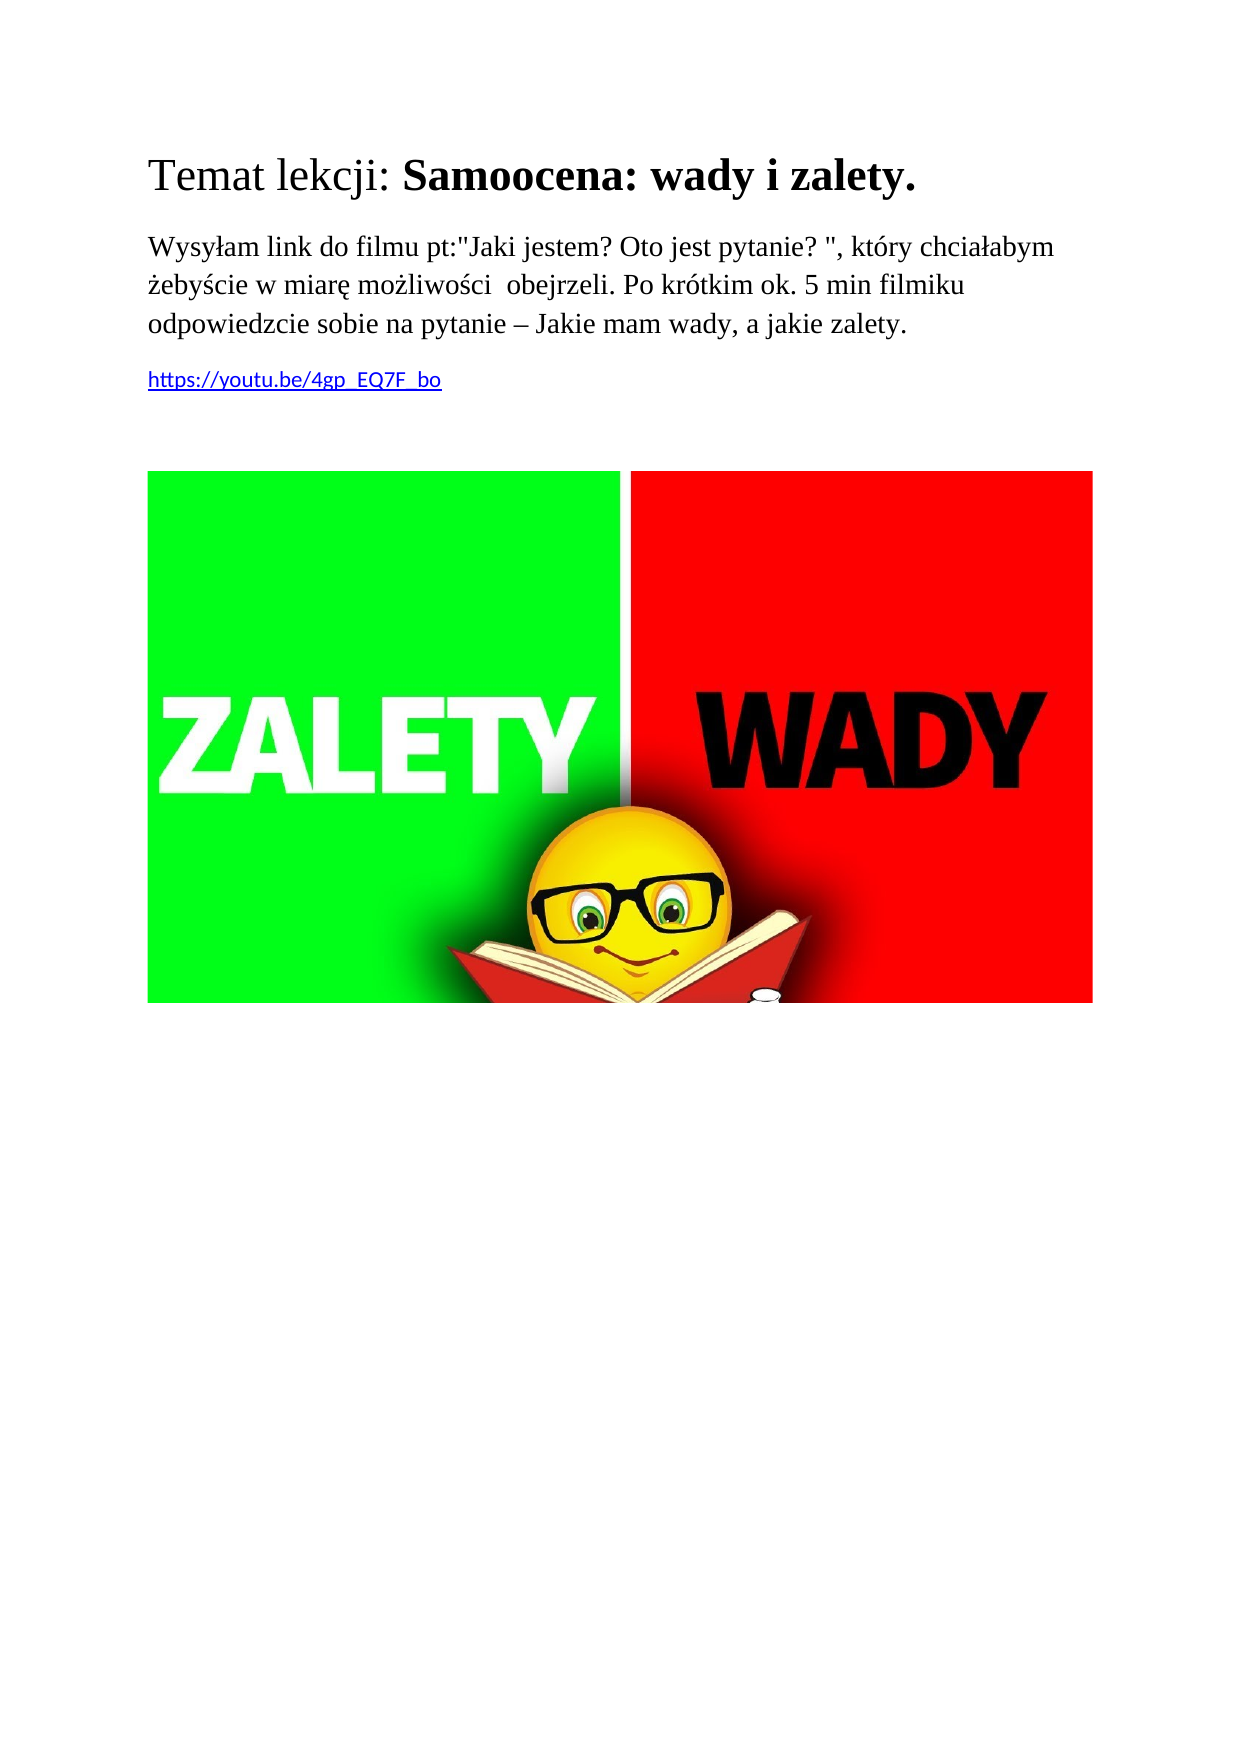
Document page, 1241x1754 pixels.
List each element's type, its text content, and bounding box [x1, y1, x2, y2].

text https://youtu.be/4gp_EQ7F_bo [148, 365, 1093, 393]
text Temat lekcji: Samoocena: wady i zalety. [148, 148, 1093, 200]
picture [147, 471, 1093, 1003]
text Wysyłam link do filmu pt:"Jaki jestem? Oto jest pytanie? ", który chciałabym żebyście w miarę możliwości obejrzeli. Po krótkim ok. 5 min filmiku odpowiedzcie sobie na pytanie – Jakie mam wady, a jakie zalety. [148, 229, 1093, 339]
